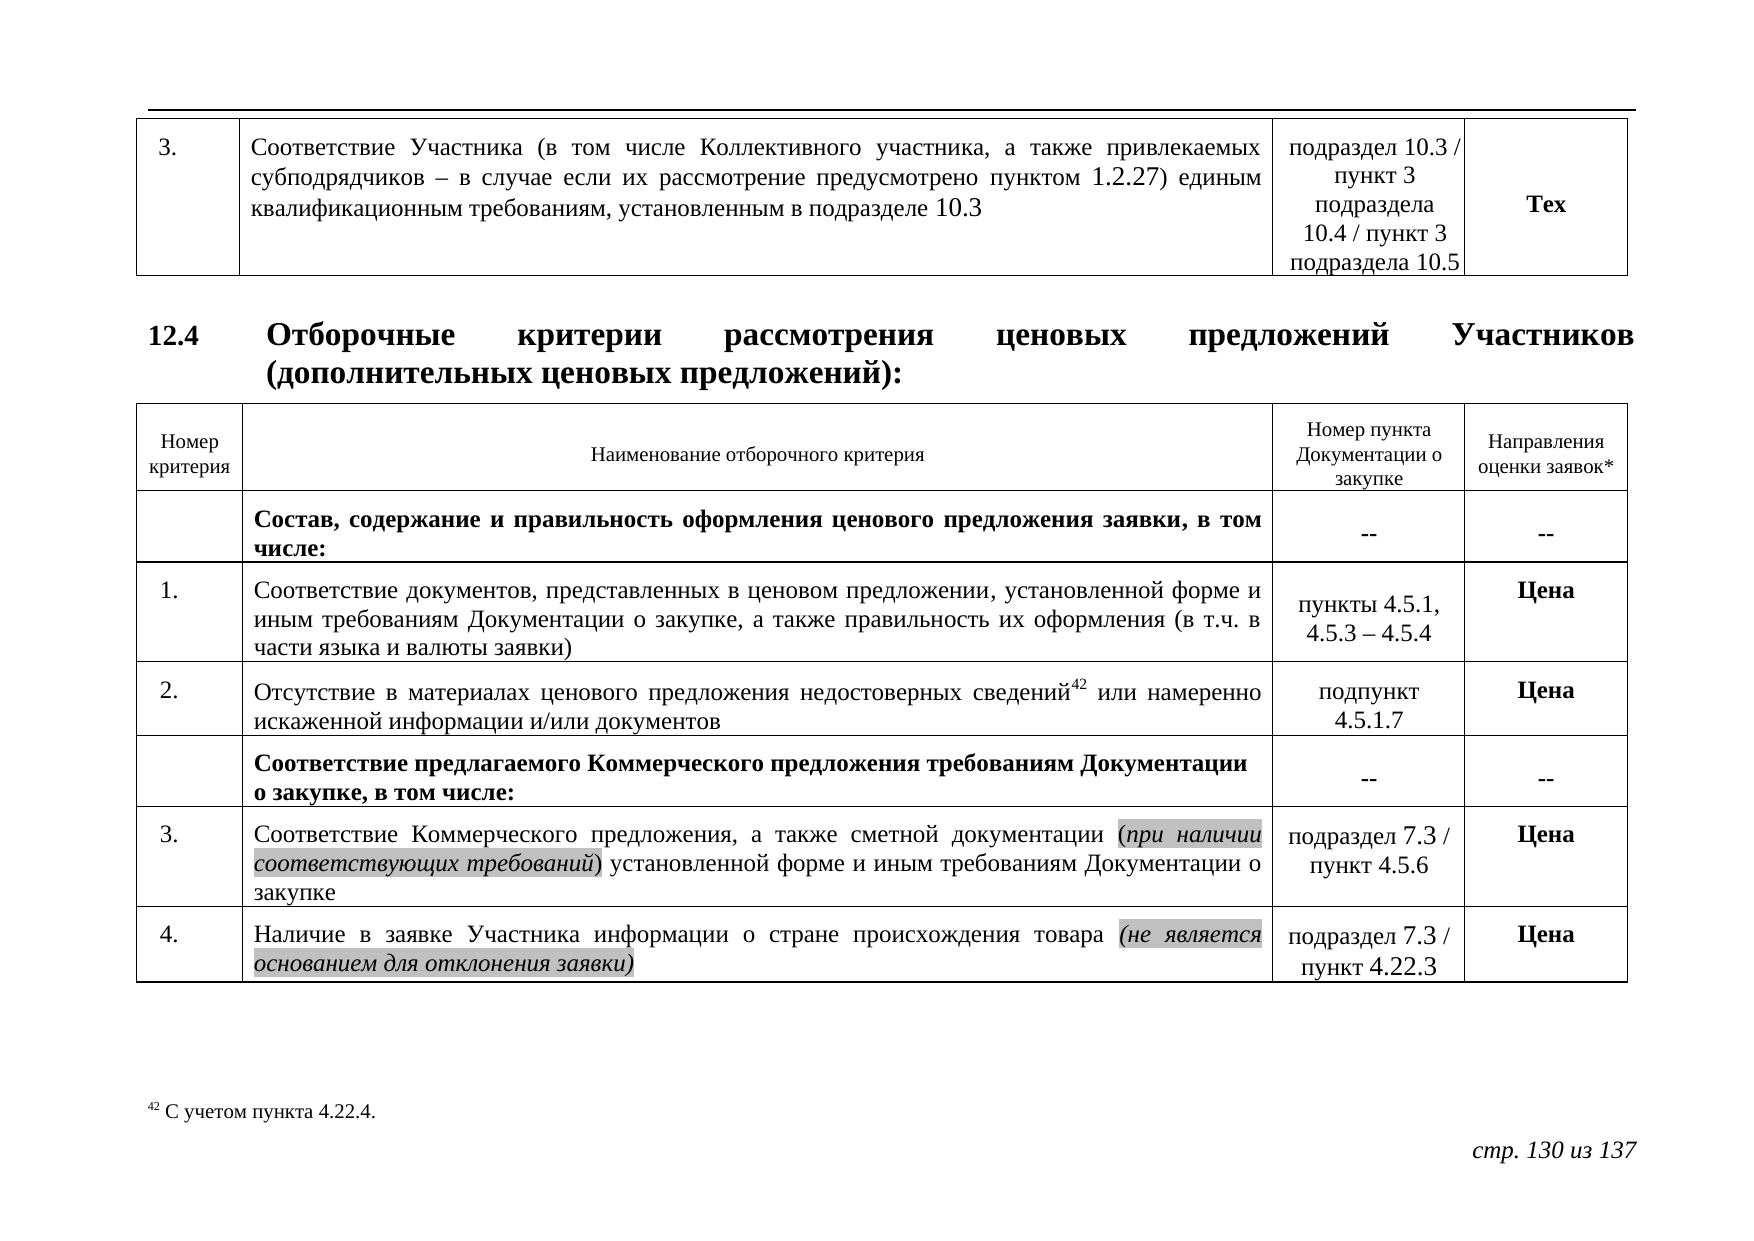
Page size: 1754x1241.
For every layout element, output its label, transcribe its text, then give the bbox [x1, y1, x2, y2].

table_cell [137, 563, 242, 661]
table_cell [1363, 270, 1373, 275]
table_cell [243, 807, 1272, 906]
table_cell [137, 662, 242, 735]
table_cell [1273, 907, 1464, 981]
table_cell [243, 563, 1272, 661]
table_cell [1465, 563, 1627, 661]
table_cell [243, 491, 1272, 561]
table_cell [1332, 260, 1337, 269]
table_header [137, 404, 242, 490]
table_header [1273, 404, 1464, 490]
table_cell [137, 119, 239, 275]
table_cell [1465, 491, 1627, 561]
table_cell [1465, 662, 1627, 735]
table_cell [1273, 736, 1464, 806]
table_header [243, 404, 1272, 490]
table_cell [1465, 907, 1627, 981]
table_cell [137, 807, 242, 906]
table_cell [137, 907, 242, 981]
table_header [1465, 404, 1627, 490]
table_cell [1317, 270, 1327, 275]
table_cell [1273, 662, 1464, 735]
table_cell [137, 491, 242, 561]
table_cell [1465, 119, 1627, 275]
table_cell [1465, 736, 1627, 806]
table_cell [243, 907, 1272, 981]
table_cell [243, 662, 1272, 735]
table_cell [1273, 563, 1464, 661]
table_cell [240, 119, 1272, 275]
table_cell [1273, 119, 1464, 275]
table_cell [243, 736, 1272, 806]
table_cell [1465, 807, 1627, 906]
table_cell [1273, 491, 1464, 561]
subtitle Отборочные критерии рассмотрения ценовых предложений Участников (дополнительных ценовых предложений): [148, 314, 1636, 391]
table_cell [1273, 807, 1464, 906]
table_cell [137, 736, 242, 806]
